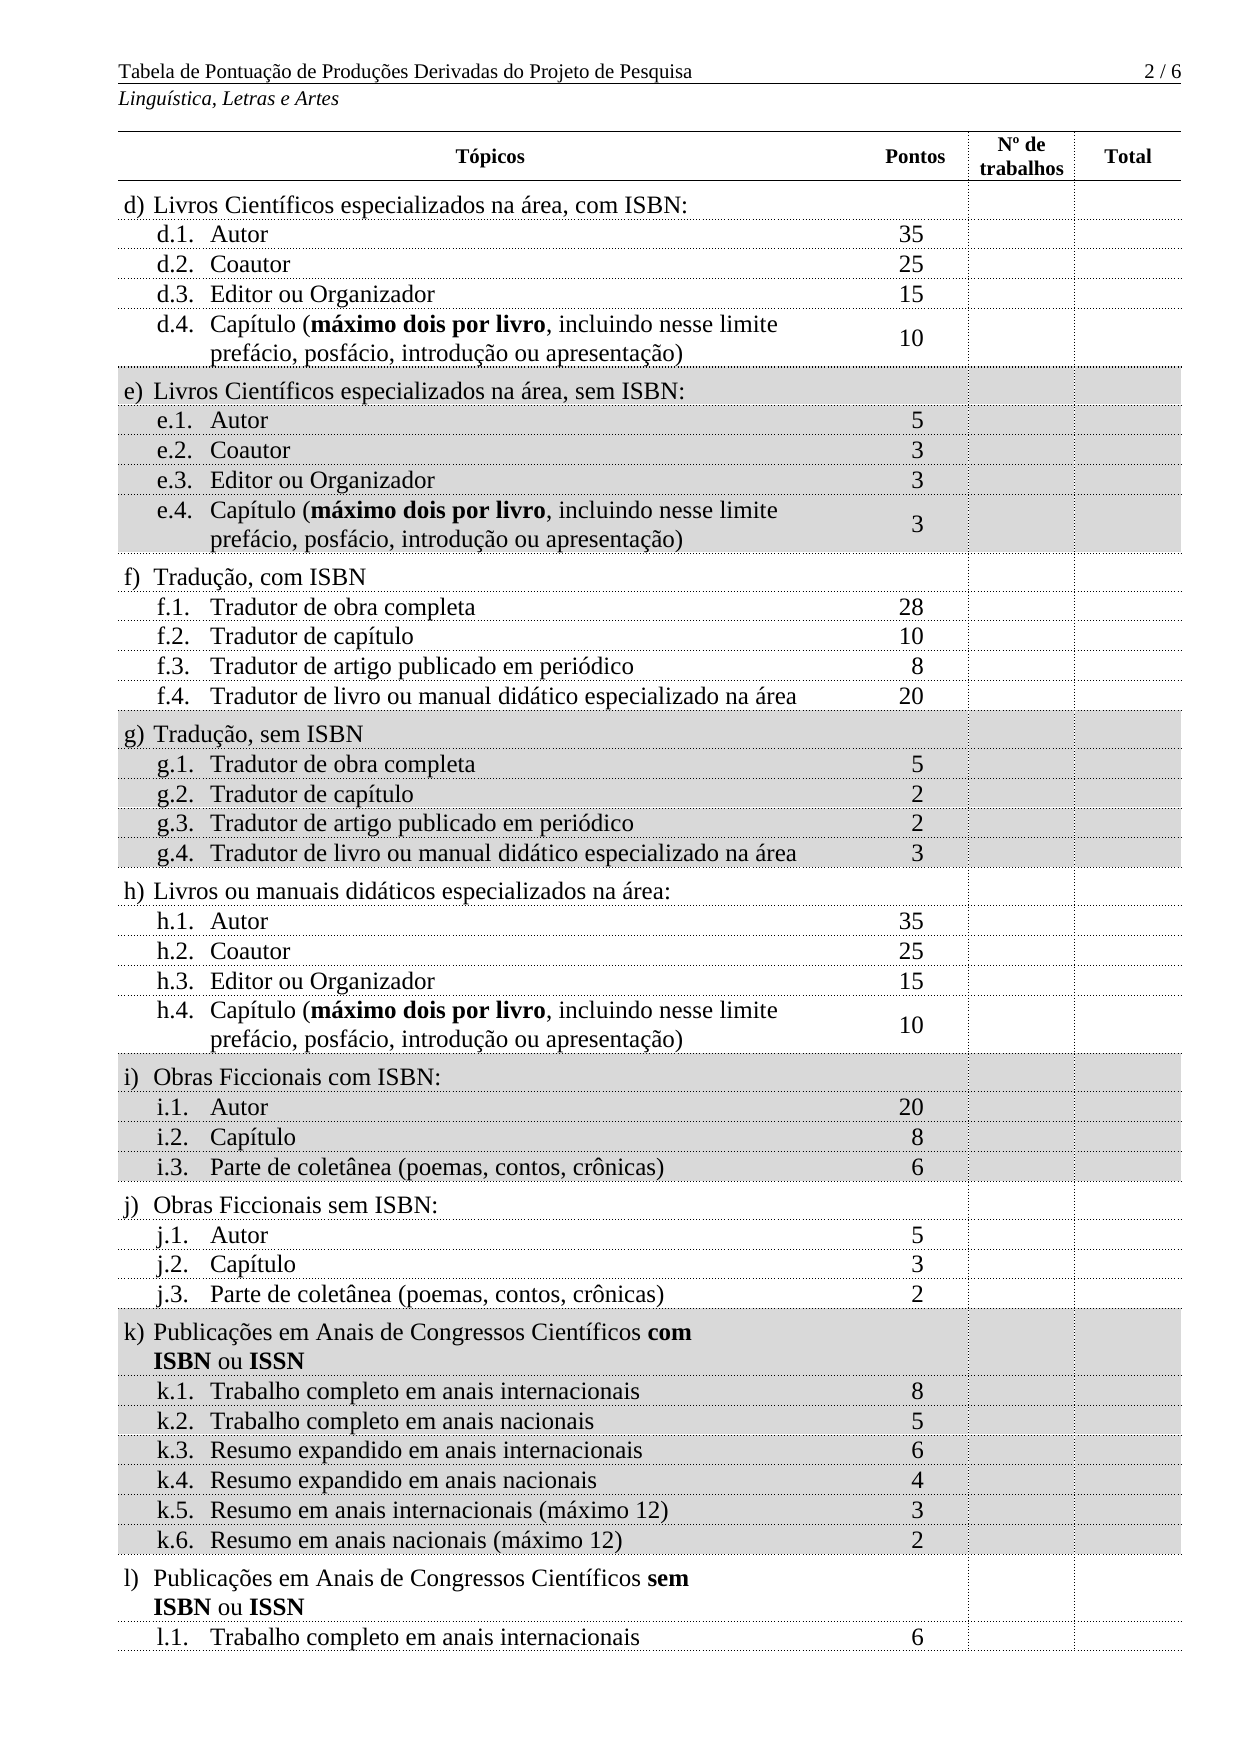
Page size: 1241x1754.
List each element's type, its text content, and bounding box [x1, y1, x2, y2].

table_cell h.4. Capítulo (máximo dois por livro, incluindo nesse limite prefácio, posfácio, introdução ou apresentação) [118, 995, 862, 1053]
table_cell [862, 1554, 968, 1621]
table_cell [862, 553, 968, 591]
table_cell [1075, 248, 1181, 278]
table_cell [969, 905, 1074, 935]
table_header Nº de trabalhos [969, 132, 1074, 180]
table_cell [1075, 1494, 1181, 1524]
table_cell e.3. Editor ou Organizador [118, 464, 862, 494]
table_cell [1075, 591, 1181, 620]
table_cell [1075, 405, 1181, 434]
table_cell [1075, 710, 1181, 748]
table_cell f.4. Tradutor de livro ou manual didático especializado na área [118, 680, 862, 710]
table_cell 10 [862, 308, 968, 366]
table_cell [1075, 1554, 1181, 1621]
table_cell k.6. Resumo em anais nacionais (máximo 12) [118, 1524, 862, 1554]
table_cell [862, 1181, 968, 1219]
table_cell [1075, 1524, 1181, 1554]
table_cell [1075, 1219, 1181, 1248]
table_cell [1075, 837, 1181, 867]
table_cell k) Publicações em Anais de Congressos Científicos com ISBN ou ISSN [118, 1308, 862, 1375]
table_cell d.4. Capítulo (máximo dois por livro, incluindo nesse limite prefácio, posfácio, introdução ou apresentação) [118, 308, 862, 366]
table_cell 4 [862, 1464, 968, 1494]
table_cell i.1. Autor [118, 1091, 862, 1121]
table_cell [1075, 965, 1181, 994]
table_cell [969, 778, 1074, 807]
table_cell [969, 308, 1074, 366]
table_cell 20 [862, 1091, 968, 1121]
table_cell [1075, 1249, 1181, 1278]
table_cell [1075, 1121, 1181, 1151]
table_cell 35 [862, 219, 968, 248]
table_cell k.2. Trabalho completo em anais nacionais [118, 1405, 862, 1434]
table_cell [969, 405, 1074, 434]
table_cell [1075, 905, 1181, 935]
table_cell [969, 710, 1074, 748]
table_cell 2 [862, 1524, 968, 1554]
table_cell [969, 1405, 1074, 1434]
table_cell [969, 1494, 1074, 1524]
table_cell [969, 620, 1074, 650]
table_cell [969, 1219, 1074, 1248]
table_cell 20 [862, 680, 968, 710]
table_cell [969, 1181, 1074, 1219]
table_header Total [1075, 132, 1181, 180]
table_cell 3 [862, 1494, 968, 1524]
table_cell k.3. Resumo expandido em anais internacionais [118, 1435, 862, 1464]
table_cell 2 [862, 1278, 968, 1308]
table_cell 2 [862, 808, 968, 837]
table_cell [969, 680, 1074, 710]
table_cell [1075, 748, 1181, 778]
table_cell g.4. Tradutor de livro ou manual didático especializado na área [118, 837, 862, 867]
table_cell [969, 965, 1074, 994]
table_cell [969, 366, 1074, 404]
table_cell 6 [862, 1435, 968, 1464]
table_cell [969, 494, 1074, 552]
table_cell 6 [862, 1621, 968, 1650]
table_cell [1075, 219, 1181, 248]
table_cell 3 [862, 1249, 968, 1278]
table_cell [969, 808, 1074, 837]
table_cell f) Tradução, com ISBN [118, 553, 862, 591]
table_cell [969, 995, 1074, 1053]
table_cell [1075, 995, 1181, 1053]
table_cell [862, 366, 968, 404]
table_header Pontos [862, 132, 968, 180]
table_cell e.1. Autor [118, 405, 862, 434]
table_cell [1075, 308, 1181, 366]
table_cell [969, 278, 1074, 308]
table_cell [969, 181, 1074, 218]
table_cell 10 [862, 995, 968, 1053]
table_cell [969, 748, 1074, 778]
table_cell f.1. Tradutor de obra completa [118, 591, 862, 620]
table_cell 35 [862, 905, 968, 935]
table_cell l) Publicações em Anais de Congressos Científicos sem ISBN ou ISSN [118, 1554, 862, 1621]
table_cell d) Livros Científicos especializados na área, com ISBN: [118, 181, 862, 218]
table_cell [1075, 1091, 1181, 1121]
table_cell [1075, 181, 1181, 218]
table_cell f.3. Tradutor de artigo publicado em periódico [118, 650, 862, 680]
table_cell 8 [862, 1121, 968, 1151]
table_cell [969, 1121, 1074, 1151]
table_cell [862, 710, 968, 748]
table_cell [969, 1554, 1074, 1621]
table_cell [1075, 1435, 1181, 1464]
table_cell j) Obras Ficcionais sem ISBN: [118, 1181, 862, 1219]
table_cell 5 [862, 748, 968, 778]
table_cell [1075, 867, 1181, 905]
table_cell 28 [862, 591, 968, 620]
table_cell g.3. Tradutor de artigo publicado em periódico [118, 808, 862, 837]
table_cell l.1. Trabalho completo em anais internacionais [118, 1621, 862, 1650]
table_cell [969, 1375, 1074, 1405]
table_cell [969, 1464, 1074, 1494]
table_cell [1075, 494, 1181, 552]
table_cell e) Livros Científicos especializados na área, sem ISBN: [118, 366, 862, 404]
table_cell 5 [862, 405, 968, 434]
table_cell [969, 1091, 1074, 1121]
table_cell [1075, 680, 1181, 710]
table_cell [1075, 1053, 1181, 1091]
table_cell 8 [862, 650, 968, 680]
table_cell h.3. Editor ou Organizador [118, 965, 862, 994]
table_cell g.2. Tradutor de capítulo [118, 778, 862, 807]
table_cell 3 [862, 434, 968, 464]
table_cell 6 [862, 1151, 968, 1181]
table_cell 25 [862, 935, 968, 965]
table_cell [969, 464, 1074, 494]
table_cell [1075, 808, 1181, 837]
table_cell g.1. Tradutor de obra completa [118, 748, 862, 778]
table_cell i.3. Parte de coletânea (poemas, contos, crônicas) [118, 1151, 862, 1181]
table_cell [969, 1278, 1074, 1308]
table_cell [1075, 1621, 1181, 1650]
table_cell [1075, 1464, 1181, 1494]
table_cell k.1. Trabalho completo em anais internacionais [118, 1375, 862, 1405]
table_cell [1075, 553, 1181, 591]
table_cell [969, 837, 1074, 867]
table_cell [1075, 650, 1181, 680]
table_cell k.5. Resumo em anais internacionais (máximo 12) [118, 1494, 862, 1524]
table_cell [1075, 1151, 1181, 1181]
table_cell i.2. Capítulo [118, 1121, 862, 1151]
table_cell [969, 1308, 1074, 1375]
table_cell [1075, 366, 1181, 404]
table_cell [1075, 434, 1181, 464]
table_cell [1075, 1375, 1181, 1405]
table_cell j.2. Capítulo [118, 1249, 862, 1278]
table_cell [969, 867, 1074, 905]
table_cell [969, 591, 1074, 620]
table_cell d.3. Editor ou Organizador [118, 278, 862, 308]
table_cell 8 [862, 1375, 968, 1405]
table_cell [969, 1249, 1074, 1278]
table_cell j.1. Autor [118, 1219, 862, 1248]
table_cell k.4. Resumo expandido em anais nacionais [118, 1464, 862, 1494]
table_cell [1075, 1405, 1181, 1434]
table_cell [969, 935, 1074, 965]
table_cell [1075, 464, 1181, 494]
table_cell [862, 1053, 968, 1091]
table_cell [862, 867, 968, 905]
table_cell [969, 1435, 1074, 1464]
table_cell [1075, 278, 1181, 308]
table_cell g) Tradução, sem ISBN [118, 710, 862, 748]
table_cell [969, 248, 1074, 278]
table_cell [1075, 1278, 1181, 1308]
table_cell d.1. Autor [118, 219, 862, 248]
table_cell d.2. Coautor [118, 248, 862, 278]
table_cell 15 [862, 278, 968, 308]
table_cell [969, 1053, 1074, 1091]
table_cell h.2. Coautor [118, 935, 862, 965]
table_cell [969, 219, 1074, 248]
table_cell [969, 1621, 1074, 1650]
table_cell [969, 1524, 1074, 1554]
table_cell [1075, 778, 1181, 807]
table_cell e.2. Coautor [118, 434, 862, 464]
table_cell h.1. Autor [118, 905, 862, 935]
table_cell i) Obras Ficcionais com ISBN: [118, 1053, 862, 1091]
table_cell [1075, 1308, 1181, 1375]
table_cell [1075, 935, 1181, 965]
table_cell [1075, 1181, 1181, 1219]
table_cell [969, 650, 1074, 680]
table_cell [969, 553, 1074, 591]
table_cell e.4. Capítulo (máximo dois por livro, incluindo nesse limite prefácio, posfácio, introdução ou apresentação) [118, 494, 862, 552]
table_cell f.2. Tradutor de capítulo [118, 620, 862, 650]
table_cell j.3. Parte de coletânea (poemas, contos, crônicas) [118, 1278, 862, 1308]
table_cell h) Livros ou manuais didáticos especializados na área: [118, 867, 862, 905]
table_cell 15 [862, 965, 968, 994]
table_cell [862, 181, 968, 218]
table_header Tópicos [118, 132, 862, 180]
table_cell 3 [862, 464, 968, 494]
table_cell [862, 1308, 968, 1375]
table_cell 25 [862, 248, 968, 278]
table_cell 2 [862, 778, 968, 807]
table_cell 5 [862, 1405, 968, 1434]
table_cell 3 [862, 837, 968, 867]
table_cell 10 [862, 620, 968, 650]
table_cell 3 [862, 494, 968, 552]
table_cell [969, 434, 1074, 464]
table_cell [969, 1151, 1074, 1181]
table_cell [1075, 620, 1181, 650]
table_cell 5 [862, 1219, 968, 1248]
